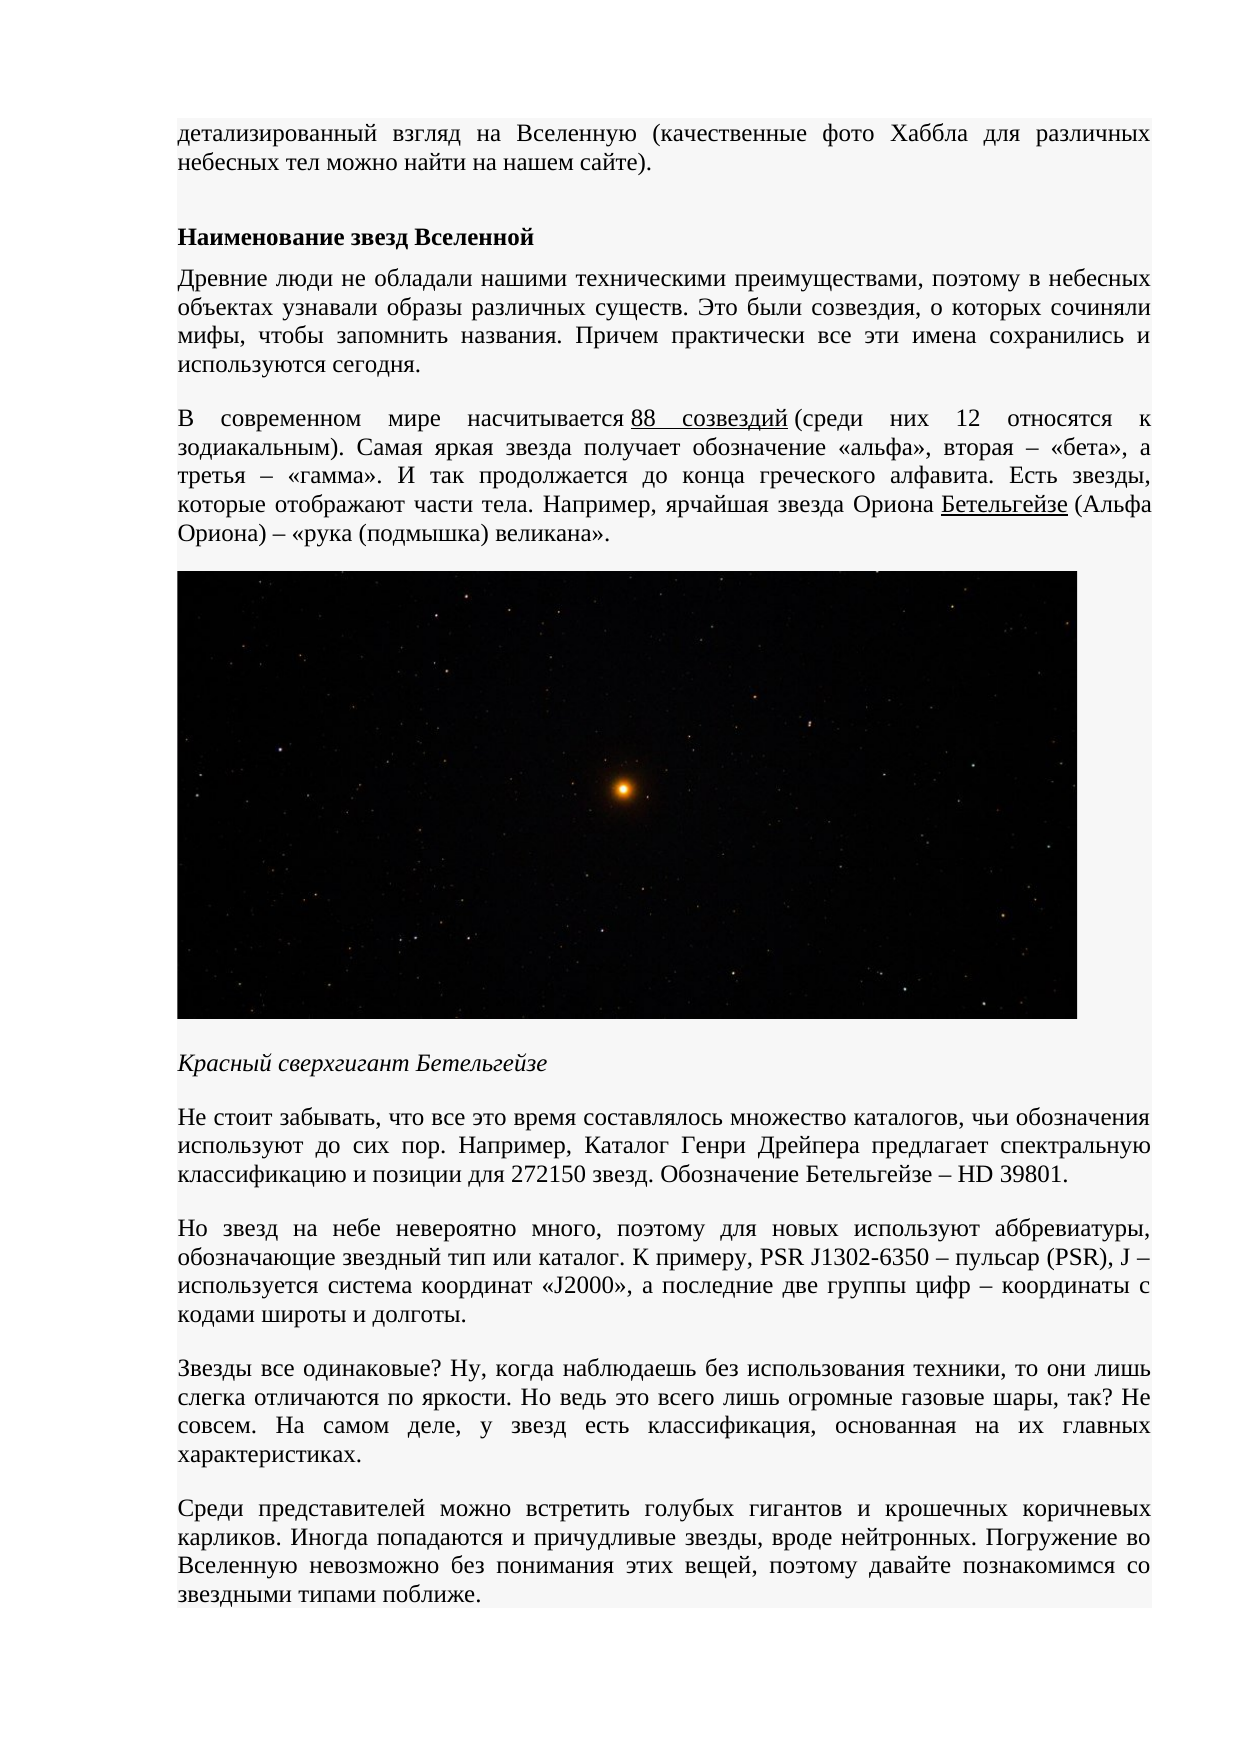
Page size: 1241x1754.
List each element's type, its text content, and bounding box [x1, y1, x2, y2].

picture [177, 571, 1078, 1019]
text Не стоит забывать, что все это время составлялось множество каталогов, чьи обозначения используют до сих пор. Например, Каталог Генри Дрейпера предлагает спектральную классификацию и позиции для 272150 звезд. Обозначение Бетельгейзе – HD 39801. [177, 1102, 1152, 1188]
subtitle Наименование звезд Вселенной [177, 216, 1152, 251]
text Звезды все одинаковые? Ну, когда наблюдаешь без использования техники, то они лишь слегка отличаются по яркости. Но ведь это всего лишь огромные газовые шары, так? Не совсем. На самом деле, у звезд есть классификация, основанная на их главных характеристиках. [177, 1353, 1152, 1468]
text Но звезд на небе невероятно много, поэтому для новых используют аббревиатуры, обозначающие звездный тип или каталог. К примеру, PSR J1302-6350 – пульсар (PSR), J – используется система координат «J2000», а последние две группы цифр – координаты с кодами широты и долготы. [177, 1213, 1152, 1328]
text Красный сверхгигант Бетельгейзе [177, 1048, 1152, 1077]
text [177, 118, 1152, 176]
text Среди представителей можно встретить голубых гигантов и крошечных коричневых карликов. Иногда попадаются и причудливые звезды, вроде нейтронных. Погружение во Вселенную невозможно без понимания этих вещей, поэтому давайте познакомимся со звездными типами поближе. [177, 1493, 1152, 1608]
text Древние люди не обладали нашими техническими преимуществами, поэтому в небесных объектах узнавали образы различных существ. Это были созвездия, о которых сочиняли мифы, чтобы запомнить названия. Причем практически все эти имена сохранились и используются сегодня. [177, 263, 1152, 378]
text В современном мире насчитывается 88 созвездий (среди них 12 относятся к зодиакальным). Самая яркая звезда получает обозначение «альфа», вторая – «бета», а третья – «гамма». И так продолжается до конца греческого алфавита. Есть звезды, которые отображают части тела. Например, ярчайшая звезда Ориона Бетельгейзе (Альфа Ориона) – «рука (подмышка) великана». [177, 403, 1152, 547]
